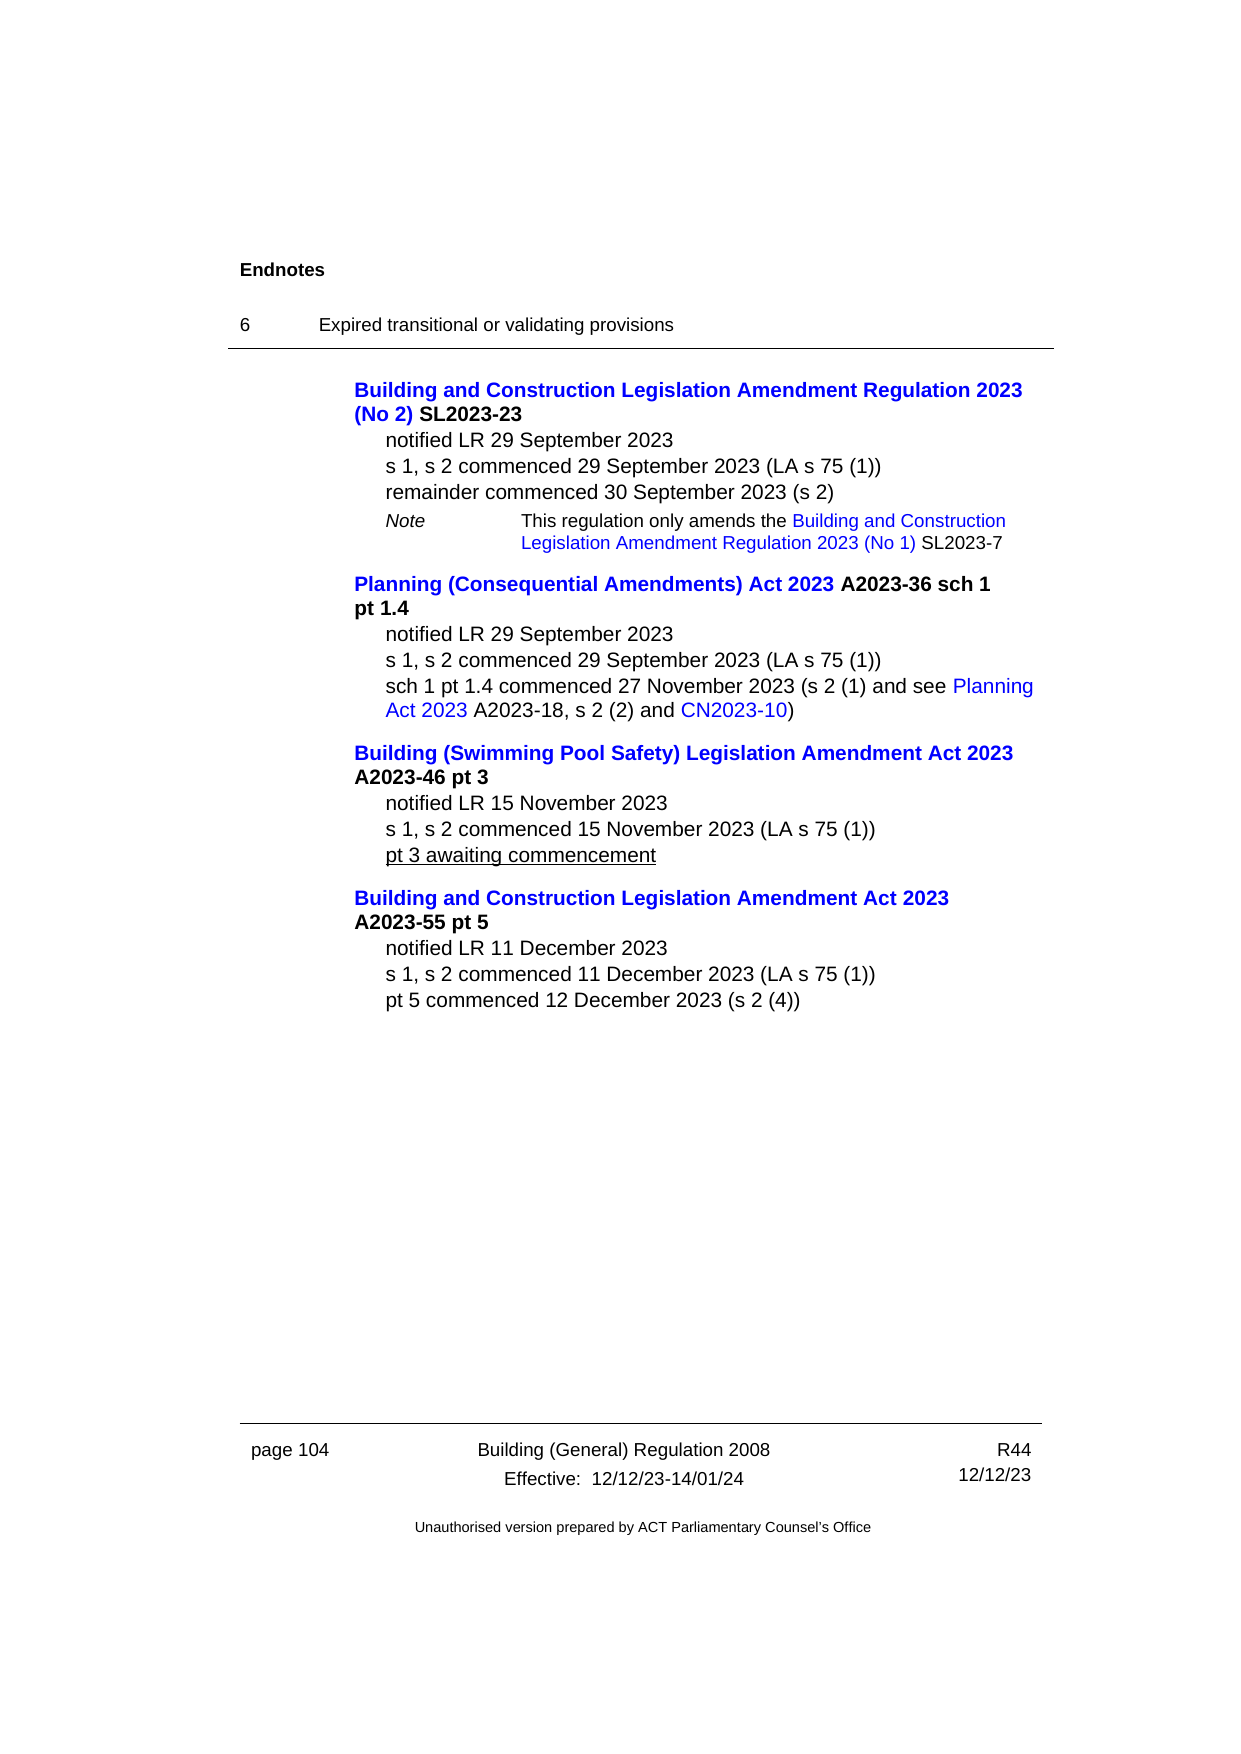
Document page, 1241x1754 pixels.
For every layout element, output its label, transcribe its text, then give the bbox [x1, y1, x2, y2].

text s 1, s 2 commenced 11 December 2023 (LA s 75 (1)) [385, 962, 1042, 986]
text sch 1 pt 1.4 commenced 27 November 2023 (s 2 (1) and see Planning Act 2023 A2023-18, s 2 (2) and CN2023-10) [385, 674, 1042, 722]
text notified LR 29 September 2023 [385, 428, 1042, 452]
text pt 3 awaiting commencement [385, 843, 1042, 867]
text remainder commenced 30 September 2023 (s 2) [385, 480, 1042, 504]
text notified LR 15 November 2023 [385, 791, 1042, 815]
text notified LR 29 September 2023 [385, 622, 1042, 646]
text Building (Swimming Pool Safety) Legislation Amendment Act 2023 A2023-46 pt 3 [354, 741, 1042, 789]
text Building and Construction Legislation Amendment Regulation 2023 (No 2) SL2023-23 [354, 378, 1042, 426]
text s 1, s 2 commenced 29 September 2023 (LA s 75 (1)) [385, 648, 1042, 672]
text Building and Construction Legislation Amendment Act 2023 A2023-55 pt 5 [354, 886, 1042, 933]
text pt 5 commenced 12 December 2023 (s 2 (4)) [385, 988, 1042, 1012]
text Planning (Consequential Amendments) Act 2023 A2023-36 sch 1 pt 1.4 [354, 572, 1042, 620]
text Note This regulation only amends the Building and Construction Legislation Amendment Regulation 2023 (No 1) SL2023-7 [385, 510, 1048, 553]
text s 1, s 2 commenced 29 September 2023 (LA s 75 (1)) [385, 454, 1042, 478]
text s 1, s 2 commenced 15 November 2023 (LA s 75 (1)) [385, 817, 1042, 841]
text notified LR 11 December 2023 [385, 936, 1042, 959]
